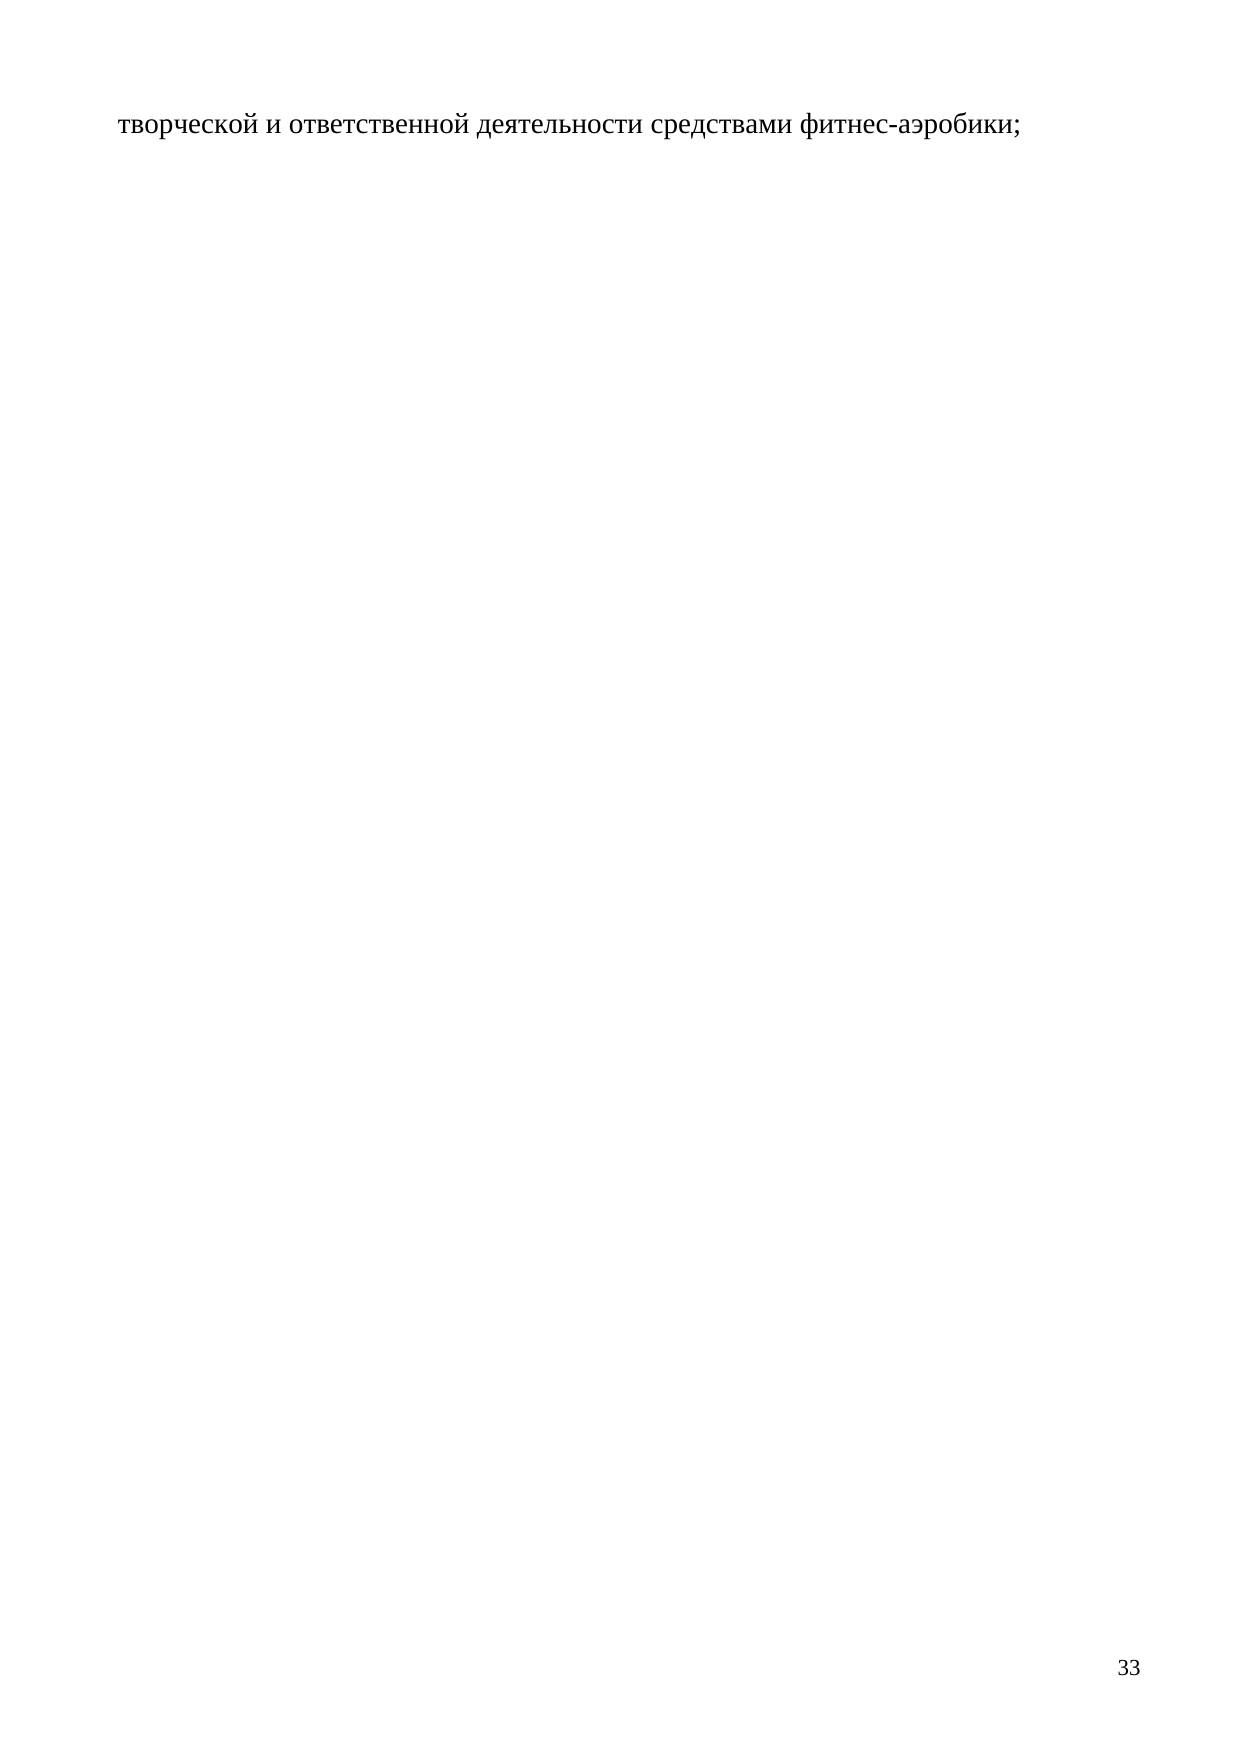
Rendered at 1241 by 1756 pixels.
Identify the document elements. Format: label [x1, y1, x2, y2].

text [118, 106, 1151, 140]
